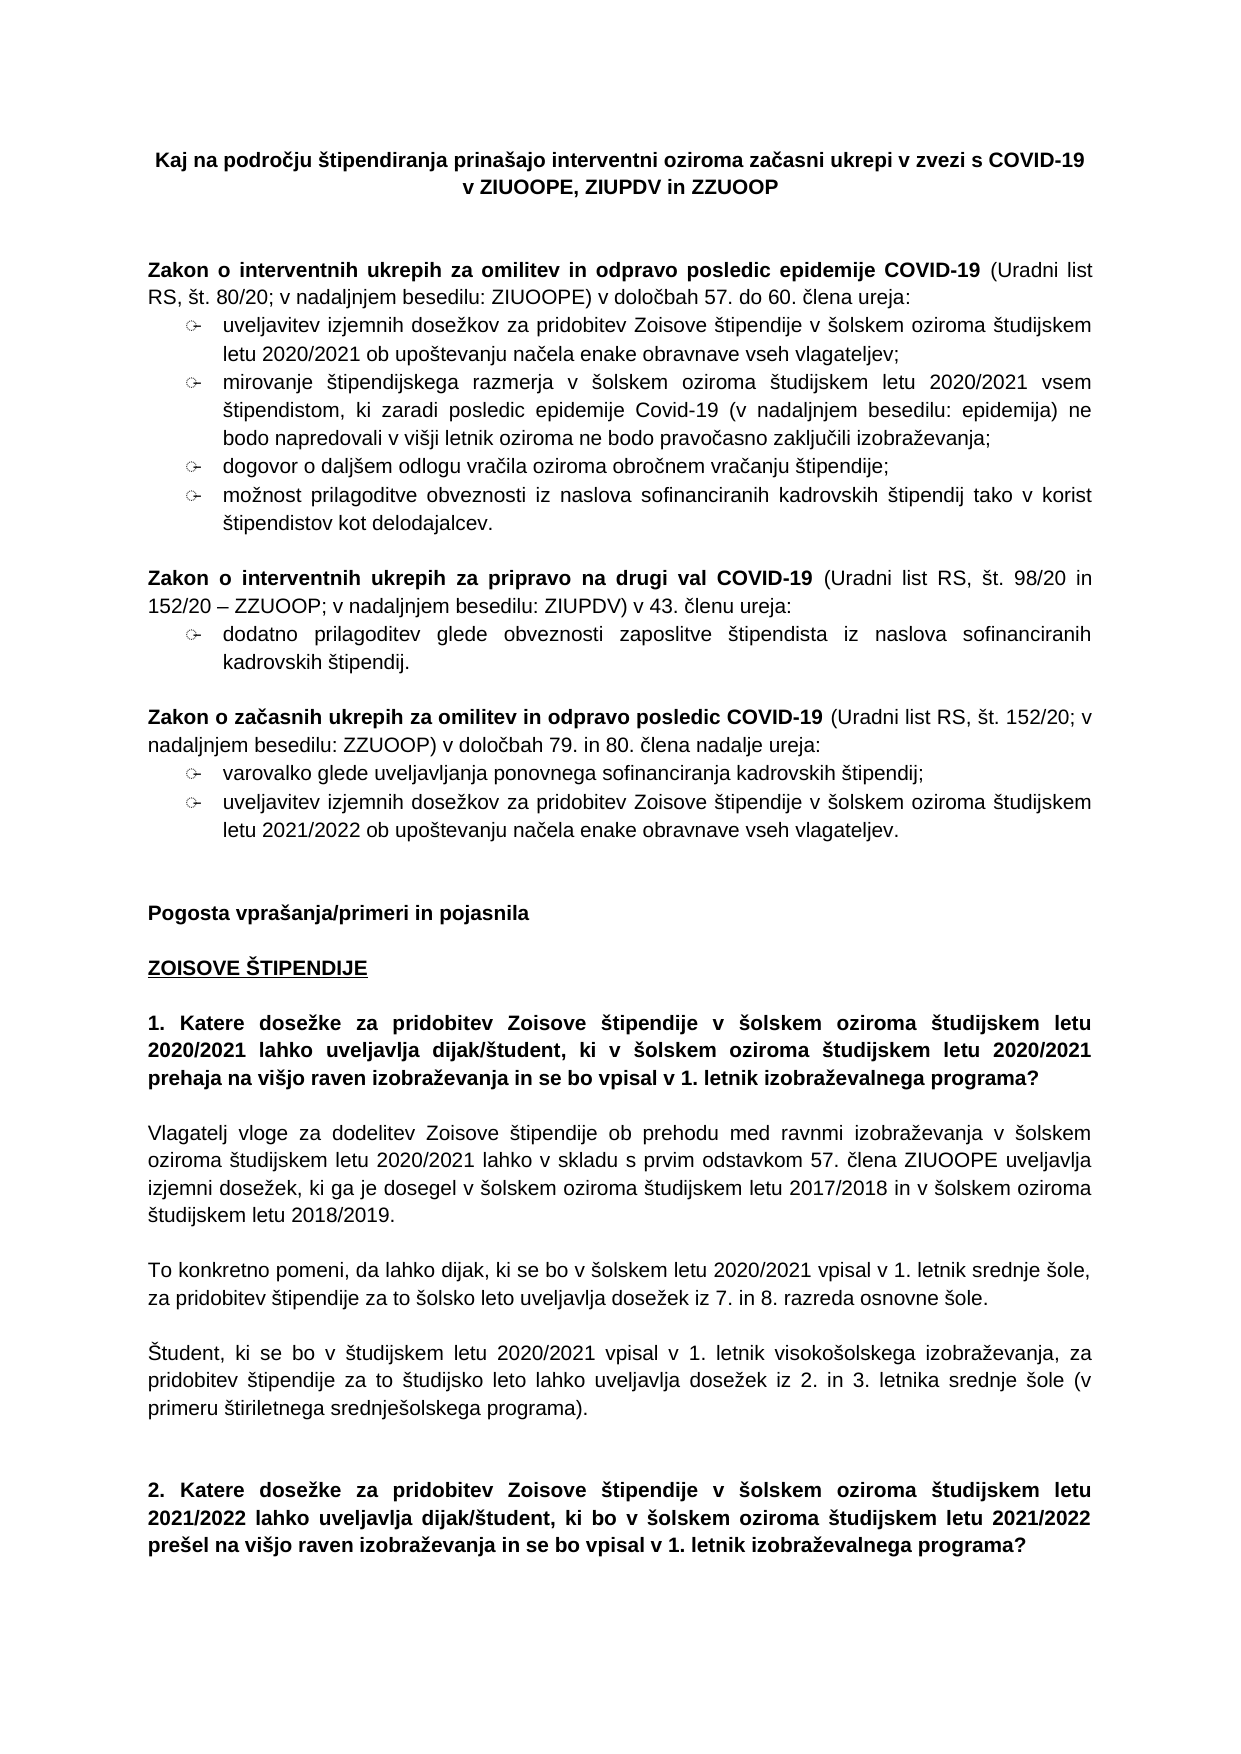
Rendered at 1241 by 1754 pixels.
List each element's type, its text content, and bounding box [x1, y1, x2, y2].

text Vlagatelj vloge za dodelitev Zoisove štipendije ob prehodu med ravnmi izobraževanja v šolskem oziroma študijskem letu 2020/2021 lahko v skladu s prvim odstavkom 57. člena ZIUOOPE uveljavlja izjemni dosežek, ki ga je dosegel v šolskem oziroma študijskem letu 2017/2018 in v šolskem oziroma študijskem letu 2018/2019. [148, 1121, 1093, 1227]
text ZOISOVE ŠTIPENDIJE [148, 956, 1093, 980]
list dogovor o daljšem odlogu vračila oziroma obročnem vračanju štipendije; [185, 453, 1093, 478]
text Zakon o interventnih ukrepih za omilitev in odpravo posledic epidemije COVID-19 (Uradni list RS, št. 80/20; v nadaljnjem besedilu: ZIUOOPE) v določbah 57. do 60. člena ureja: [148, 258, 1093, 309]
list varovalko glede uveljavljanja ponovnega sofinanciranja kadrovskih štipendij; [185, 760, 1093, 786]
text 1. Katere dosežke za pridobitev Zoisove štipendije v šolskem oziroma študijskem letu 2020/2021 lahko uveljavlja dijak/študent, ki v šolskem oziroma študijskem letu 2020/2021 prehaja na višjo raven izobraževanja in se bo vpisal v 1. letnik izobraževalnega programa? [148, 1011, 1093, 1090]
list uveljavitev izjemnih dosežkov za pridobitev Zoisove štipendije v šolskem oziroma študijskem letu 2020/2021 ob upoštevanju načela enake obravnave vseh vlagateljev; [185, 313, 1093, 366]
list dodatno prilagoditev glede obveznosti zaposlitve štipendista iz naslova sofinanciranih kadrovskih štipendij. [185, 621, 1093, 674]
list možnost prilagoditve obveznosti iz naslova sofinanciranih kadrovskih štipendij tako v korist štipendistov kot delodajalcev. [185, 482, 1093, 535]
list mirovanje štipendijskega razmerja v šolskem oziroma študijskem letu 2020/2021 vsem štipendistom, ki zaradi posledic epidemije Covid-19 (v nadaljnjem besedilu: epidemija) ne bodo napredovali v višji letnik oziroma ne bodo pravočasno zaključili izobraževanja; [185, 369, 1093, 449]
text Kaj na področju štipendiranja prinašajo interventni oziroma začasni ukrepi v zvezi s COVID-19 v ZIUOOPE, ZIUPDV in ZZUOOP [148, 148, 1093, 199]
text Pogosta vprašanja/primeri in pojasnila [148, 901, 1093, 925]
text To konkretno pomeni, da lahko dijak, ki se bo v šolskem letu 2020/2021 vpisal v 1. letnik srednje šole, za pridobitev štipendije za to šolsko leto uveljavlja dosežek iz 7. in 8. razreda osnovne šole. [148, 1258, 1093, 1310]
text Študent, ki se bo v študijskem letu 2020/2021 vpisal v 1. letnik visokošolskega izobraževanja, za pridobitev štipendije za to študijsko leto lahko uveljavlja dosežek iz 2. in 3. letnika srednje šole (v primeru štiriletnega srednješolskega programa). [148, 1341, 1093, 1420]
list uveljavitev izjemnih dosežkov za pridobitev Zoisove štipendije v šolskem oziroma študijskem letu 2021/2022 ob upoštevanju načela enake obravnave vseh vlagateljev. [185, 789, 1093, 842]
text Zakon o interventnih ukrepih za pripravo na drugi val COVID-19 (Uradni list RS, št. 98/20 in 152/20 – ZZUOOP; v nadaljnjem besedilu: ZIUPDV) v 43. členu ureja: [148, 566, 1093, 618]
text 2. Katere dosežke za pridobitev Zoisove štipendije v šolskem oziroma študijskem letu 2021/2022 lahko uveljavlja dijak/študent, ki bo v šolskem oziroma študijskem letu 2021/2022 prešel na višjo raven izobraževanja in se bo vpisal v 1. letnik izobraževalnega programa? [148, 1478, 1093, 1557]
text Zakon o začasnih ukrepih za omilitev in odpravo posledic COVID-19 (Uradni list RS, št. 152/20; v nadaljnjem besedilu: ZZUOOP) v določbah 79. in 80. člena nadalje ureja: [148, 705, 1093, 757]
